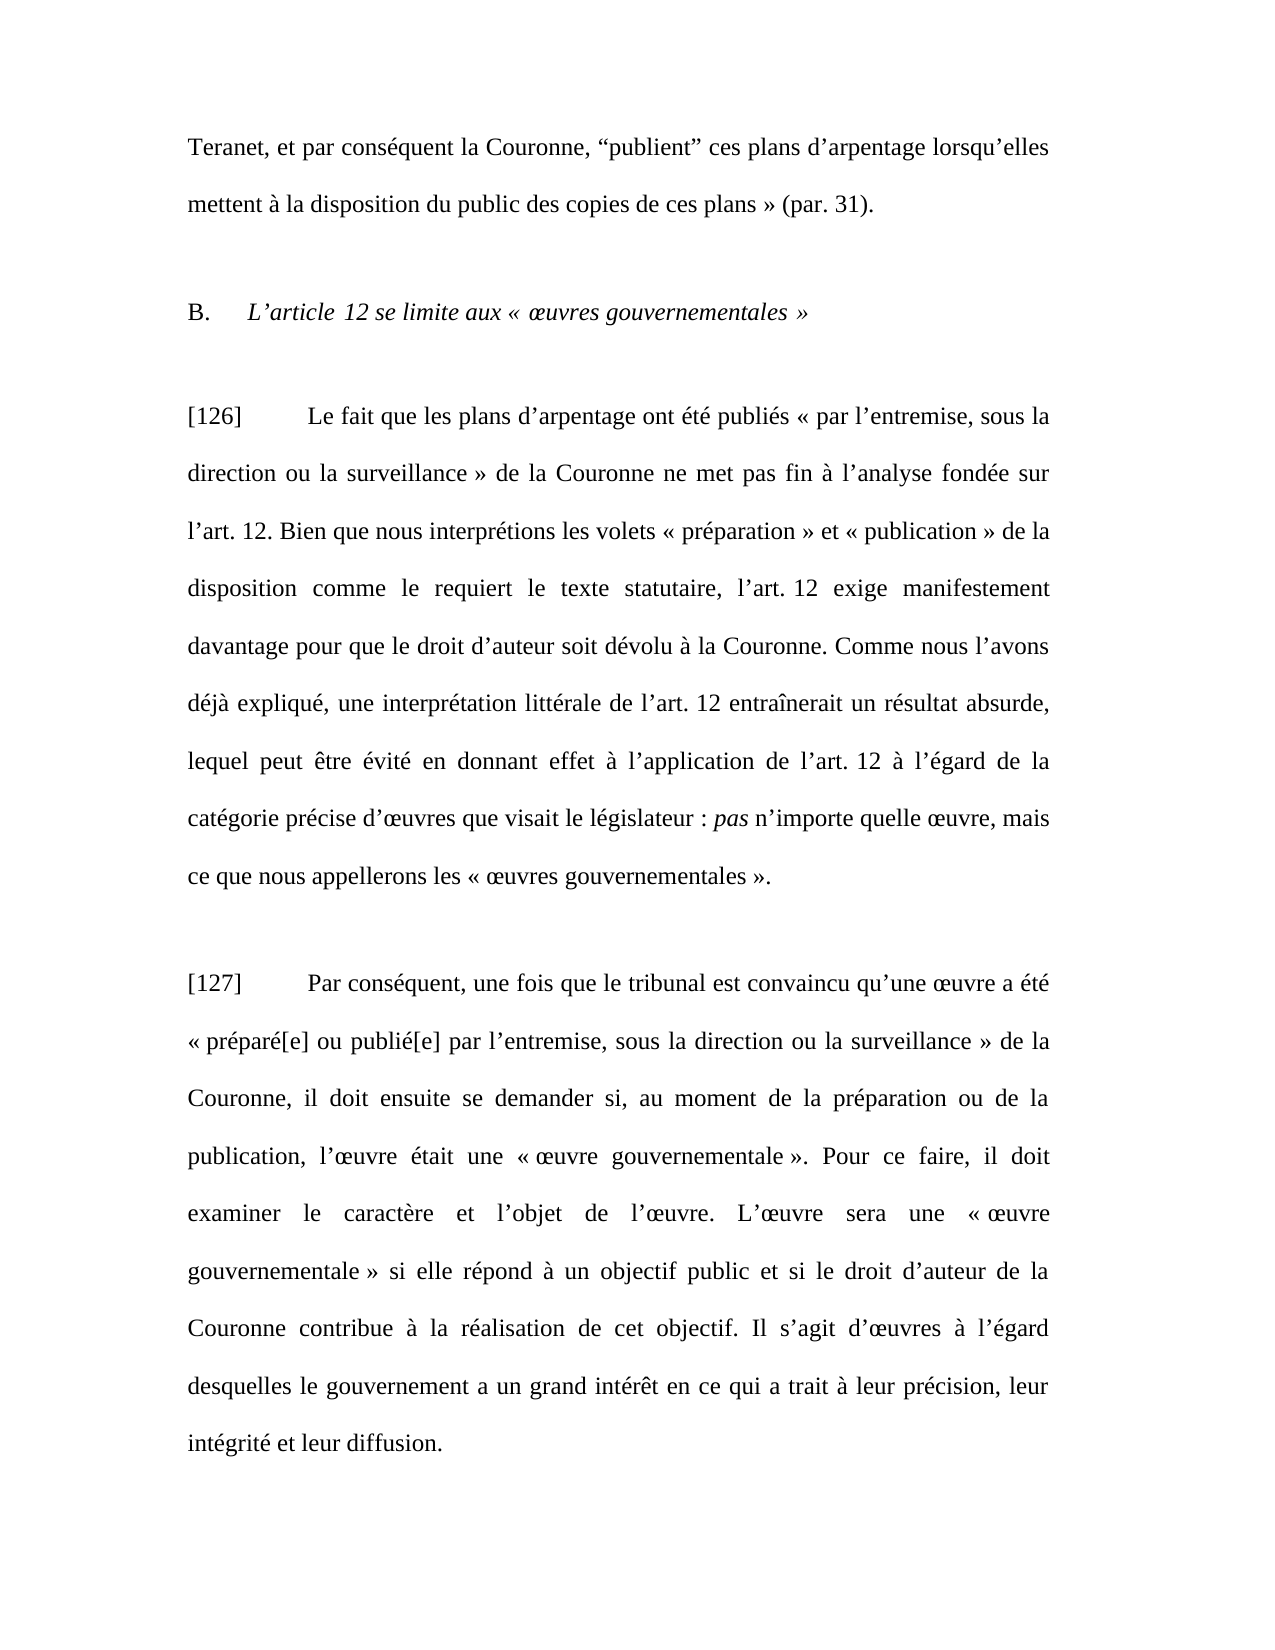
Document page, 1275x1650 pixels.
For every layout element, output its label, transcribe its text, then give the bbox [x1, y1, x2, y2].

text Par conséquent, une fois que le tribunal est convaincu qu’une œuvre a été « préparé[e] ou publié[e] par l’entremise, sous la direction ou la surveillance » de la Couronne, il doit ensuite se demander si, au moment de la préparation ou de la publication, l’œuvre était une « œuvre gouvernementale ». Pour ce faire, il doit examiner le caractère et l’objet de l’œuvre. L’œuvre sera une « œuvre gouvernementale » si elle répond à un objectif public et si le droit d’auteur de la Couronne contribue à la réalisation de cet objectif. Il s’agit d’œuvres à l’égard desquelles le gouvernement a un grand intérêt en ce qui a trait à leur précision, leur intégrité et leur diffusion. [187, 968, 1050, 1457]
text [187, 132, 1050, 218]
title L’article 12 se limite aux « œuvres gouvernementales » [187, 297, 1050, 326]
text Le fait que les plans d’arpentage ont été publiés « par l’entremise, sous la direction ou la surveillance » de la Couronne ne met pas fin à l’analyse fondée sur l’art. 12. Bien que nous interprétions les volets « préparation » et « publication » de la disposition comme le requiert le texte statutaire, l’art. 12 exige manifestement davantage pour que le droit d’auteur soit dévolu à la Couronne. Comme nous l’avons déjà expliqué, une interprétation littérale de l’art. 12 entraînerait un résultat absurde, lequel peut être évité en donnant effet à l’application de l’art. 12 à l’égard de la catégorie précise d’œuvres que visait le législateur : pas n’importe quelle œuvre, mais ce que nous appellerons les « œuvres gouvernementales ». [187, 401, 1050, 889]
